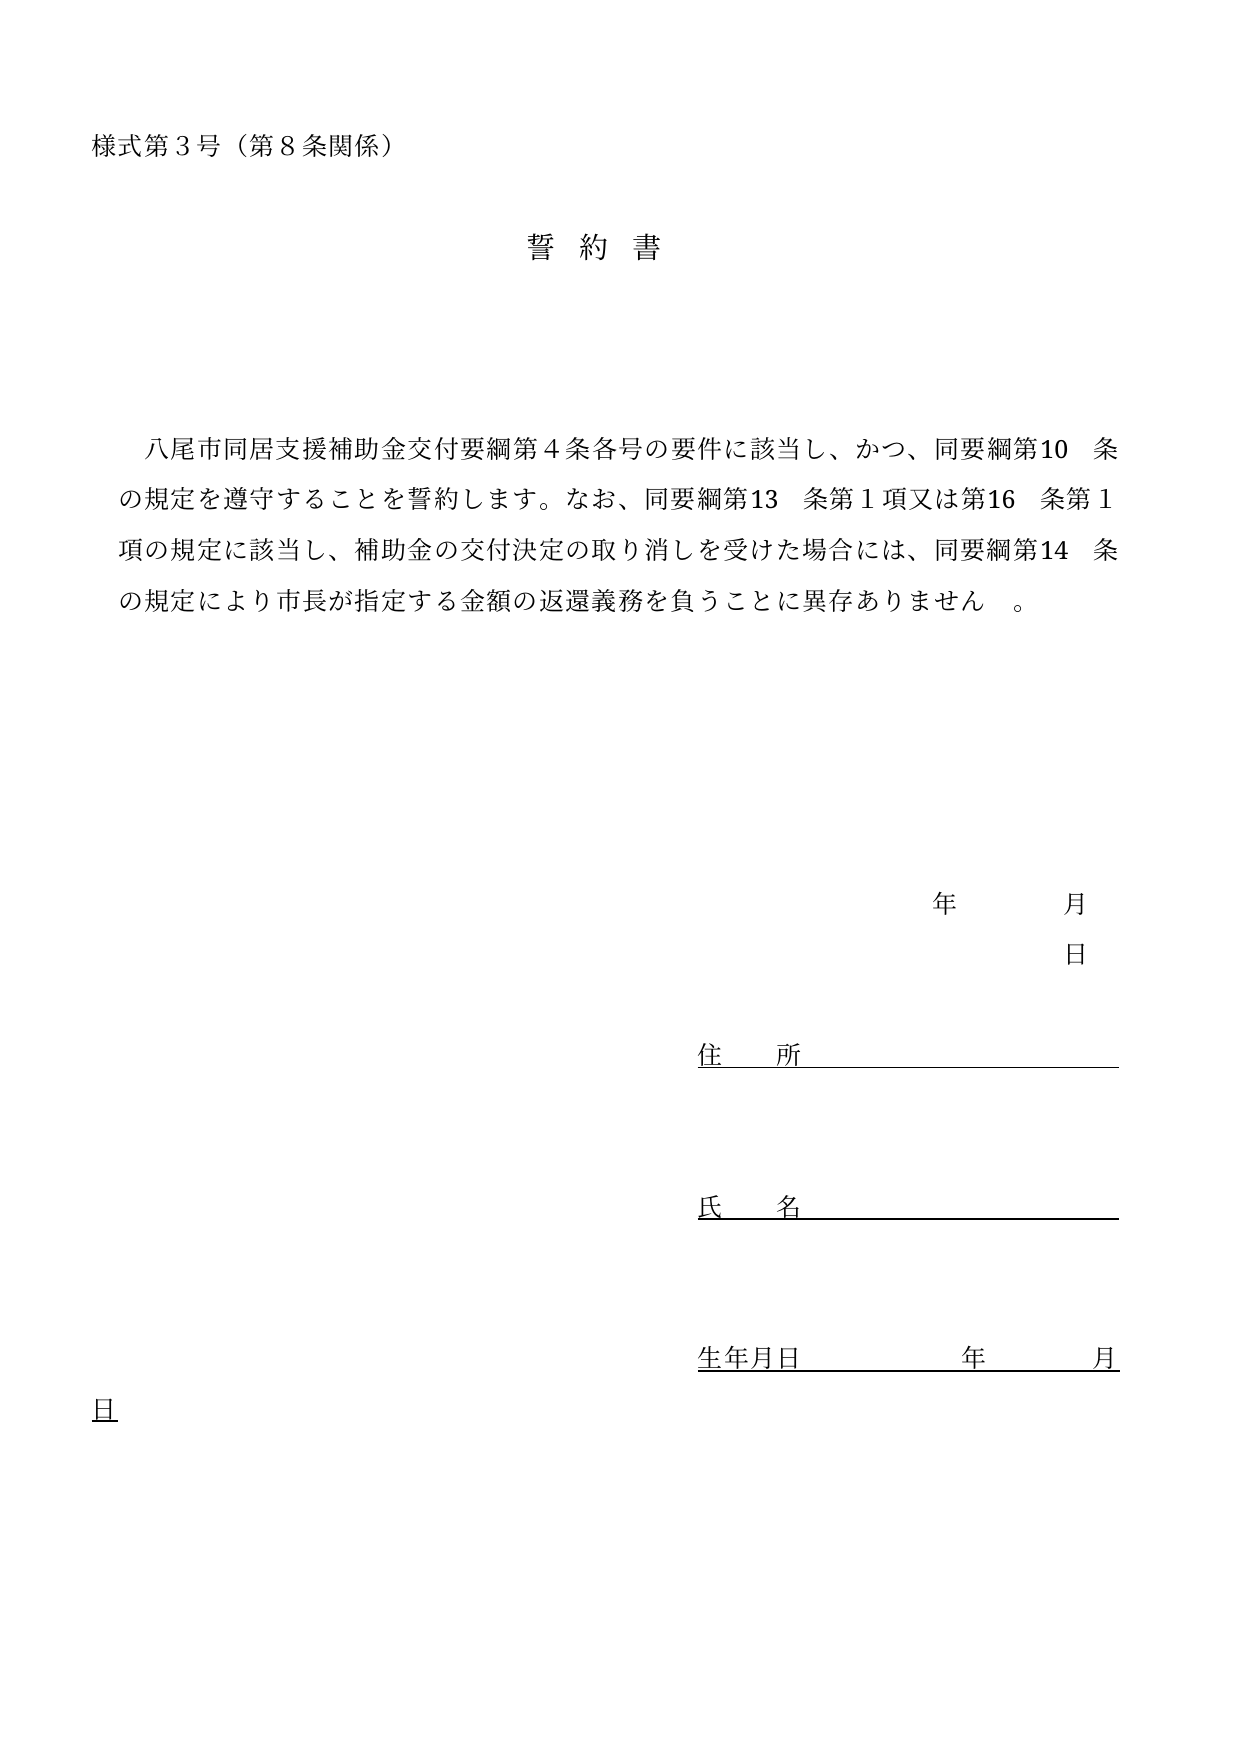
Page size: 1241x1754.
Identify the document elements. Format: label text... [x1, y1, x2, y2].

text 様式第３号（第８条関係） [91, 119, 1119, 170]
text 住 所 [91, 1028, 1119, 1079]
text 氏 名 [91, 1180, 1119, 1231]
text 八尾市同居支援補助金交付要綱第４条各号の要件に該当し、かつ、同要綱第10条の規定を遵守することを誓約します。なお、同要綱第13条第１項又は第16条第１項の規定に該当し、補助金の交付決定の取り消しを受けた場合には、同要綱第14条の規定により市長が指定する金額の返還義務を負うことに異存ありません。 [118, 422, 1119, 624]
text 年 月 日 [91, 877, 1090, 978]
text 誓約書 [91, 220, 1119, 271]
text 生年月日 年 月 日 [91, 1332, 1119, 1433]
